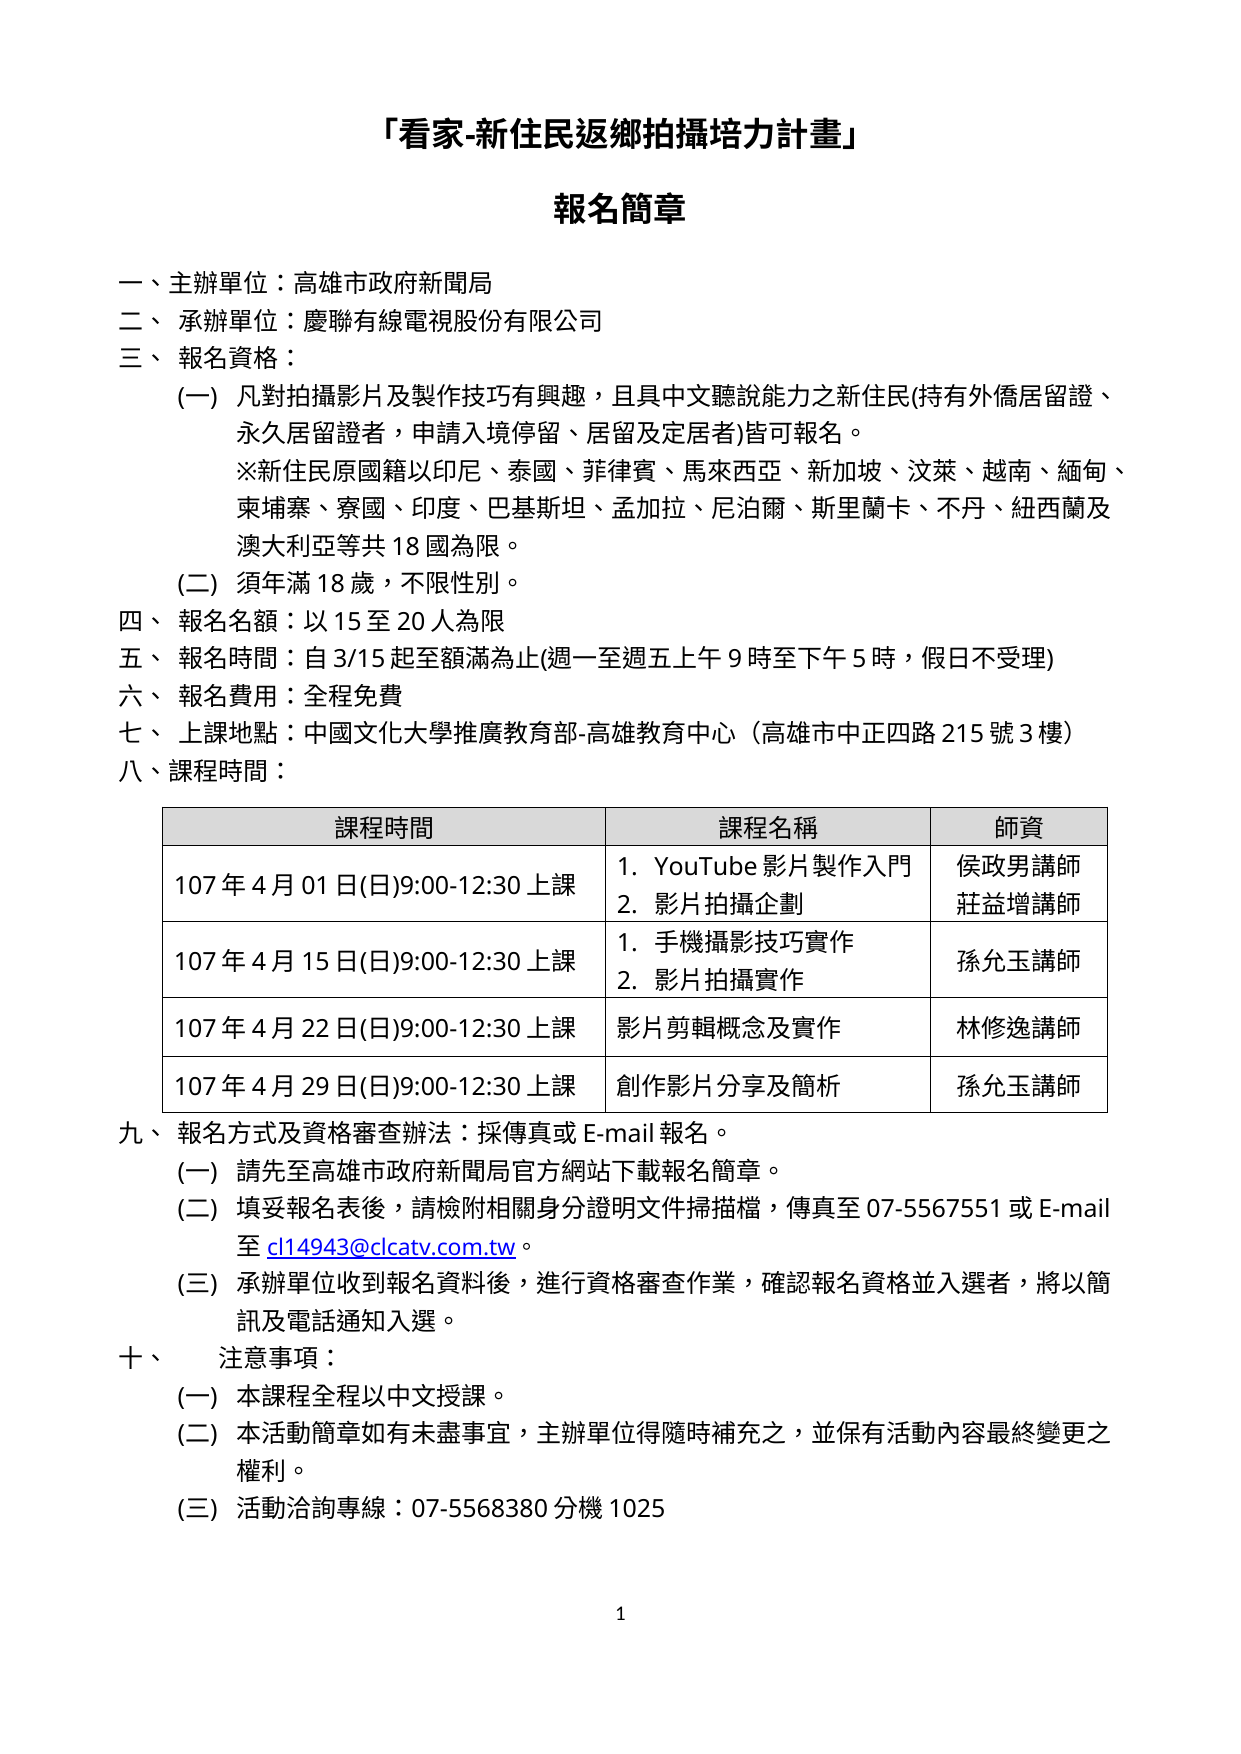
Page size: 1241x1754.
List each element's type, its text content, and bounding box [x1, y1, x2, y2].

table_header 課程時間 [163, 808, 605, 845]
table_cell YouTube影片製作入門 影片拍攝企劃 [606, 846, 930, 921]
table_cell 孫允玉講師 [931, 1057, 1107, 1112]
table_cell 107年4月29日(日)9:00-12:30上課 [163, 1057, 605, 1112]
list 注意事項： [118, 1338, 1122, 1375]
list ※新住民原國籍以印尼、泰國、菲律賓、馬來西亞、新加坡、汶萊、越南、緬甸、柬埔寨、寮國、印度、巴基斯坦、孟加拉、尼泊爾、斯里蘭卡、不丹、紐西蘭及澳大利亞等共18國為限。 [236, 450, 1122, 563]
table_cell 107年4月01日(日)9:00-12:30上課 [163, 846, 605, 921]
list 報名名額：以15至20人為限 [118, 600, 1122, 638]
list 活動洽詢專線：07-5568380分機1025 [177, 1488, 1122, 1525]
text 「看家-新住民返鄉拍攝培力計畫」 [118, 94, 1122, 169]
list 填妥報名表後，請檢附相關身分證明文件掃描檔，傳真至07-5567551或E-mail至 cl14943@clcatv.com.tw。 [177, 1188, 1122, 1263]
list 報名方式及資格審查辦法：採傳真或E-mail報名。 [118, 1113, 1122, 1150]
table_cell 侯政男講師 莊益增講師 [931, 846, 1107, 921]
list 承辦單位：慶聯有線電視股份有限公司 [118, 300, 1122, 338]
table_cell 林修逸講師 [931, 998, 1107, 1056]
list 須年滿18歲，不限性別。 [168, 563, 1122, 600]
list 報名時間：自3/15起至額滿為止(週一至週五上午9時至下午5時，假日不受理) [118, 638, 1122, 675]
table_header 課程名稱 [606, 808, 930, 845]
list 上課地點：中國文化大學推廣教育部-高雄教育中心（高雄市中正四路215號3樓） [118, 713, 1122, 750]
text 報名簡章 [118, 169, 1122, 244]
list 凡對拍攝影片及製作技巧有興趣，且具中文聽說能力之新住民(持有外僑居留證、永久居留證者，申請入境停留、居留及定居者)皆可報名。 [177, 375, 1122, 450]
list 承辦單位收到報名資料後，進行資格審查作業，確認報名資格並入選者，將以簡訊及電話通知入選。 [177, 1263, 1122, 1338]
table_cell 107年4月22日(日)9:00-12:30上課 [163, 998, 605, 1056]
table_header 師資 [931, 808, 1107, 845]
list 主辦單位：高雄市政府新聞局 [118, 263, 1122, 300]
table_cell 孫允玉講師 [931, 922, 1107, 997]
table_cell 影片剪輯概念及實作 [606, 998, 930, 1056]
list 報名費用：全程免費 [118, 675, 1122, 713]
list 請先至高雄市政府新聞局官方網站下載報名簡章。 [177, 1150, 1122, 1188]
list 本課程全程以中文授課。 [177, 1375, 1122, 1413]
table_cell 創作影片分享及簡析 [606, 1057, 930, 1112]
list 課程時間： [118, 750, 1122, 788]
table_cell 107年4月15日(日)9:00-12:30上課 [163, 922, 605, 997]
table_cell 手機攝影技巧實作 影片拍攝實作 [606, 922, 930, 997]
list 報名資格： [118, 338, 1122, 375]
list 本活動簡章如有未盡事宜，主辦單位得隨時補充之，並保有活動內容最終變更之權利。 [177, 1413, 1122, 1488]
